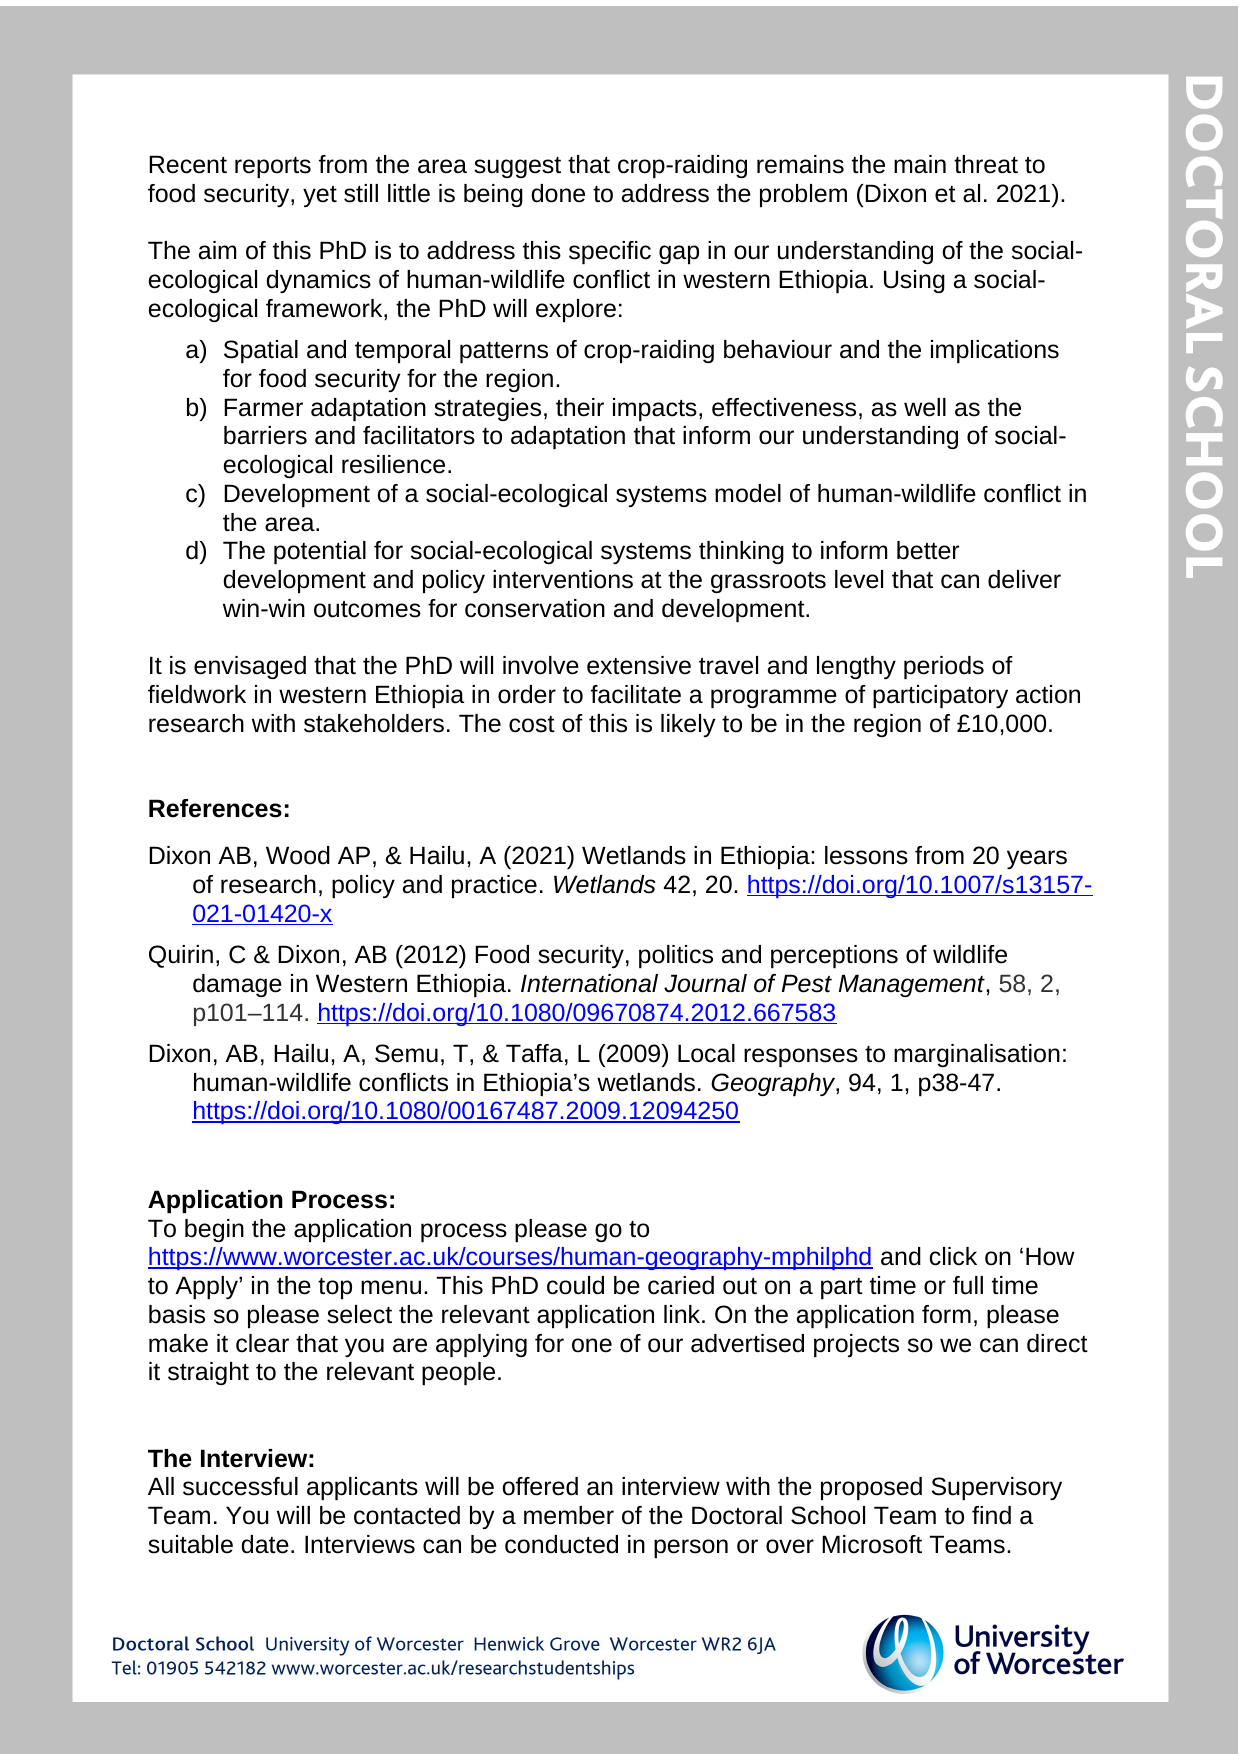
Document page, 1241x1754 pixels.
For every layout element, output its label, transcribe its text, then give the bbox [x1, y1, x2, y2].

text It is envisaged that the PhD will involve extensive travel and lengthy periods of fieldwork in western Ethiopia in order to facilitate a programme of participatory action research with stakeholders. The cost of this is likely to be in the region of £10,000. [148, 651, 1093, 737]
text Application Process: [148, 1185, 1093, 1214]
text Dixon AB, Wood AP, & Hailu, A (2021) Wetlands in Ethiopia: lessons from 20 years of research, policy and practice. Wetlands 42, 20. https://doi.org/10.1007/s13157-021-01420-x [148, 841, 1093, 927]
picture [0, 6, 1241, 1754]
list Spatial and temporal patterns of crop-raiding behaviour and the implications for food security for the region. [185, 335, 1093, 392]
text Quirin, C & Dixon, AB (2012) Food security, politics and perceptions of wildlife damage in Western Ethiopia. International Journal of Pest Management, 58, 2, p101–114. https://doi.org/10.1080/09670874.2012.667583 [148, 940, 1093, 1026]
text The Interview: [148, 1444, 1093, 1472]
list Development of a social-ecological systems model of human-wildlife conflict in the area. [185, 479, 1093, 536]
text To begin the application process please go to https://www.worcester.ac.uk/courses/human-geography-mphilphd and click on ‘How to Apply’ in the top menu. This PhD could be caried out on a part time or full time basis so please select the relevant application link. On the application form, please make it clear that you are applying for one of our advertised projects so we can direct it straight to the relevant people. [148, 1214, 1093, 1386]
text References: [148, 793, 1093, 822]
text The aim of this PhD is to address this specific gap in our understanding of the social-ecological dynamics of human-wildlife conflict in western Ethiopia. Using a social-ecological framework, the PhD will explore: [148, 236, 1093, 322]
list The potential for social-ecological systems thinking to inform better development and policy interventions at the grassroots level that can deliver win-win outcomes for conservation and development. [185, 536, 1093, 622]
text All successful applicants will be offered an interview with the proposed Supervisory Team. You will be contacted by a member of the Doctoral School Team to find a suitable date. Interviews can be conducted in person or over Microsoft Teams. [148, 1472, 1093, 1559]
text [148, 150, 1093, 207]
list Farmer adaptation strategies, their impacts, effectiveness, as well as the barriers and facilitators to adaptation that inform our understanding of social-ecological resilience. [185, 392, 1093, 479]
text Dixon, AB, Hailu, A, Semu, T, & Taffa, L (2009) Local responses to marginalisation: human-wildlife conflicts in Ethiopia’s wetlands. Geography, 94, 1, p38-47. https://doi.org/10.1080/00167487.2009.12094250 [148, 1039, 1093, 1125]
